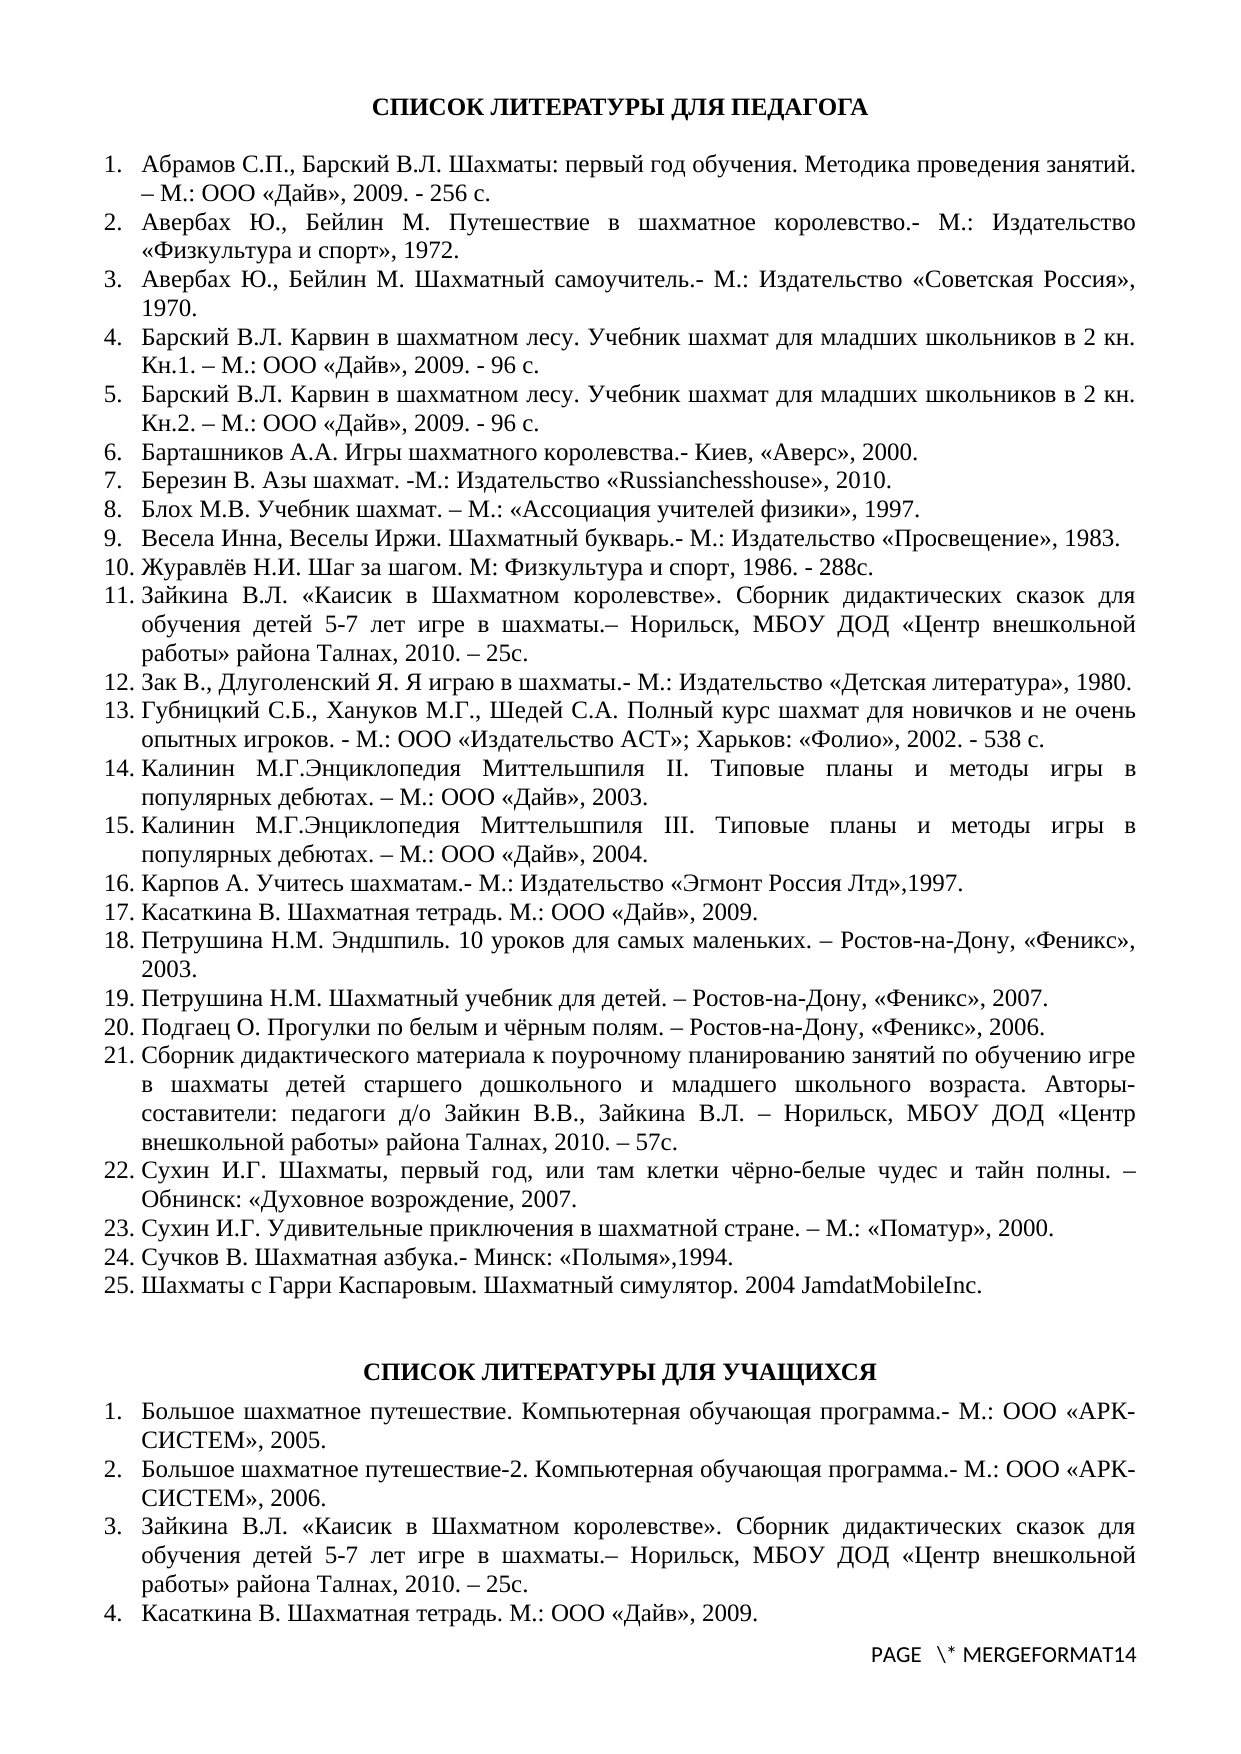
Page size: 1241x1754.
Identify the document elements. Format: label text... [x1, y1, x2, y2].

list Калинин М.Г.Энциклопедия Миттельшпиля III. Типовые планы и методы игры в популярных дебютах. – М.: ООО «Дайв», 2004. [103, 810, 1137, 868]
list Калинин М.Г.Энциклопедия Миттельшпиля II. Типовые планы и методы игры в популярных дебютах. – М.: ООО «Дайв», 2003. [103, 753, 1137, 810]
list Весела Инна, Веселы Иржи. Шахматный букварь.- М.: Издательство «Просвещение», 1983. [103, 523, 1137, 552]
list Абрамов С.П., Барский В.Л. Шахматы: первый год обучения. Методика проведения занятий. – М.: ООО «Дайв», 2009. - 256 с. [103, 149, 1137, 207]
list Зайкина В.Л. «Каисик в Шахматном королевстве». Сборник дидактических сказок для обучения детей 5-7 лет игре в шахматы.– Норильск, МБОУ ДОД «Центр внешкольной работы» района Талнах, 2010. – 25с. [103, 1511, 1137, 1598]
list Касаткина В. Шахматная тетрадь. М.: ООО «Дайв», 2009. [103, 897, 1137, 925]
list Карпов А. Учитесь шахматам.- М.: Издательство «Эгмонт Россия Лтд»,1997. [103, 868, 1137, 897]
list Касаткина В. Шахматная тетрадь. М.: ООО «Дайв», 2009. [103, 1598, 1137, 1626]
list Петрушина Н.М. Эндшпиль. 10 уроков для самых маленьких. – Ростов-на-Дону, «Феникс», 2003. [103, 925, 1137, 983]
list Барский В.Л. Карвин в шахматном лесу. Учебник шахмат для младших школьников в 2 кн. Кн.2. – М.: ООО «Дайв», 2009. - 96 с. [103, 379, 1137, 437]
subtitle СПИСОК ЛИТЕРАТУРЫ ДЛЯ УЧАЩИХСЯ [103, 1357, 1137, 1386]
list Барский В.Л. Карвин в шахматном лесу. Учебник шахмат для младших школьников в 2 кн. Кн.1. – М.: ООО «Дайв», 2009. - 96 с. [103, 322, 1137, 379]
list Подгаец О. Прогулки по белым и чёрным полям. – Ростов-на-Дону, «Феникс», 2006. [103, 1012, 1137, 1040]
list Шахматы с Гарри Каспаровым. Шахматный симулятор. 2004 JamdatMobileInc. [103, 1270, 1137, 1299]
list Березин В. Азы шахмат. -М.: Издательство «Russianchesshouse», 2010. [103, 465, 1137, 494]
list Сучков В. Шахматная азбука.- Минск: «Полымя»,1994. [103, 1242, 1137, 1270]
list Петрушина Н.М. Шахматный учебник для детей. – Ростов-на-Дону, «Феникс», 2007. [103, 983, 1137, 1012]
subtitle СПИСОК ЛИТЕРАТУРЫ ДЛЯ ПЕДАГОГА [103, 92, 1137, 121]
list Авербах Ю., Бейлин М. Шахматный самоучитель.- М.: Издательство «Советская Россия», 1970. [103, 264, 1137, 322]
list Журавлёв Н.И. Шаг за шагом. М: Физкультура и спорт, 1986. - 288с. [103, 552, 1137, 580]
list Большое шахматное путешествие. Компьютерная обучающая программа.- М.: ООО «АРК-СИСТЕМ», 2005. [103, 1396, 1137, 1454]
list Барташников А.А. Игры шахматного королевства.- Киев, «Аверс», 2000. [103, 437, 1137, 465]
list Сборник дидактического материала к поурочному планированию занятий по обучению игре в шахматы детей старшего дошкольного и младшего школьного возраста. Авторы-составители: педагоги д/о Зайкин В.В., Зайкина В.Л. – Норильск, МБОУ ДОД «Центр внешкольной работы» района Талнах, 2010. – 57с. [103, 1040, 1137, 1155]
list Губницкий С.Б., Хануков М.Г., Шедей С.А. Полный курс шахмат для новичков и не очень опытных игроков. - М.: ООО «Издательство АСТ»; Харьков: «Фолио», 2002. - 538 с. [103, 695, 1137, 753]
list Зайкина В.Л. «Каисик в Шахматном королевстве». Сборник дидактических сказок для обучения детей 5-7 лет игре в шахматы.– Норильск, МБОУ ДОД «Центр внешкольной работы» района Талнах, 2010. – 25с. [103, 580, 1137, 667]
list Сухин И.Г. Удивительные приключения в шахматной стране. – М.: «Поматур», 2000. [103, 1213, 1137, 1242]
list Авербах Ю., Бейлин М. Путешествие в шахматное королевство.- М.: Издательство «Физкультура и спорт», 1972. [103, 207, 1137, 264]
list Блох М.В. Учебник шахмат. – М.: «Ассоциация учителей физики», 1997. [103, 494, 1137, 523]
list Большое шахматное путешествие-2. Компьютерная обучающая программа.- М.: ООО «АРК-СИСТЕМ», 2006. [103, 1454, 1137, 1511]
list Зак В., Длуголенский Я. Я играю в шахматы.- М.: Издательство «Детская литература», 1980. [103, 667, 1137, 695]
list Сухин И.Г. Шахматы, первый год, или там клетки чёрно-белые чудес и тайн полны. – Обнинск: «Духовное возрождение, 2007. [103, 1155, 1137, 1213]
